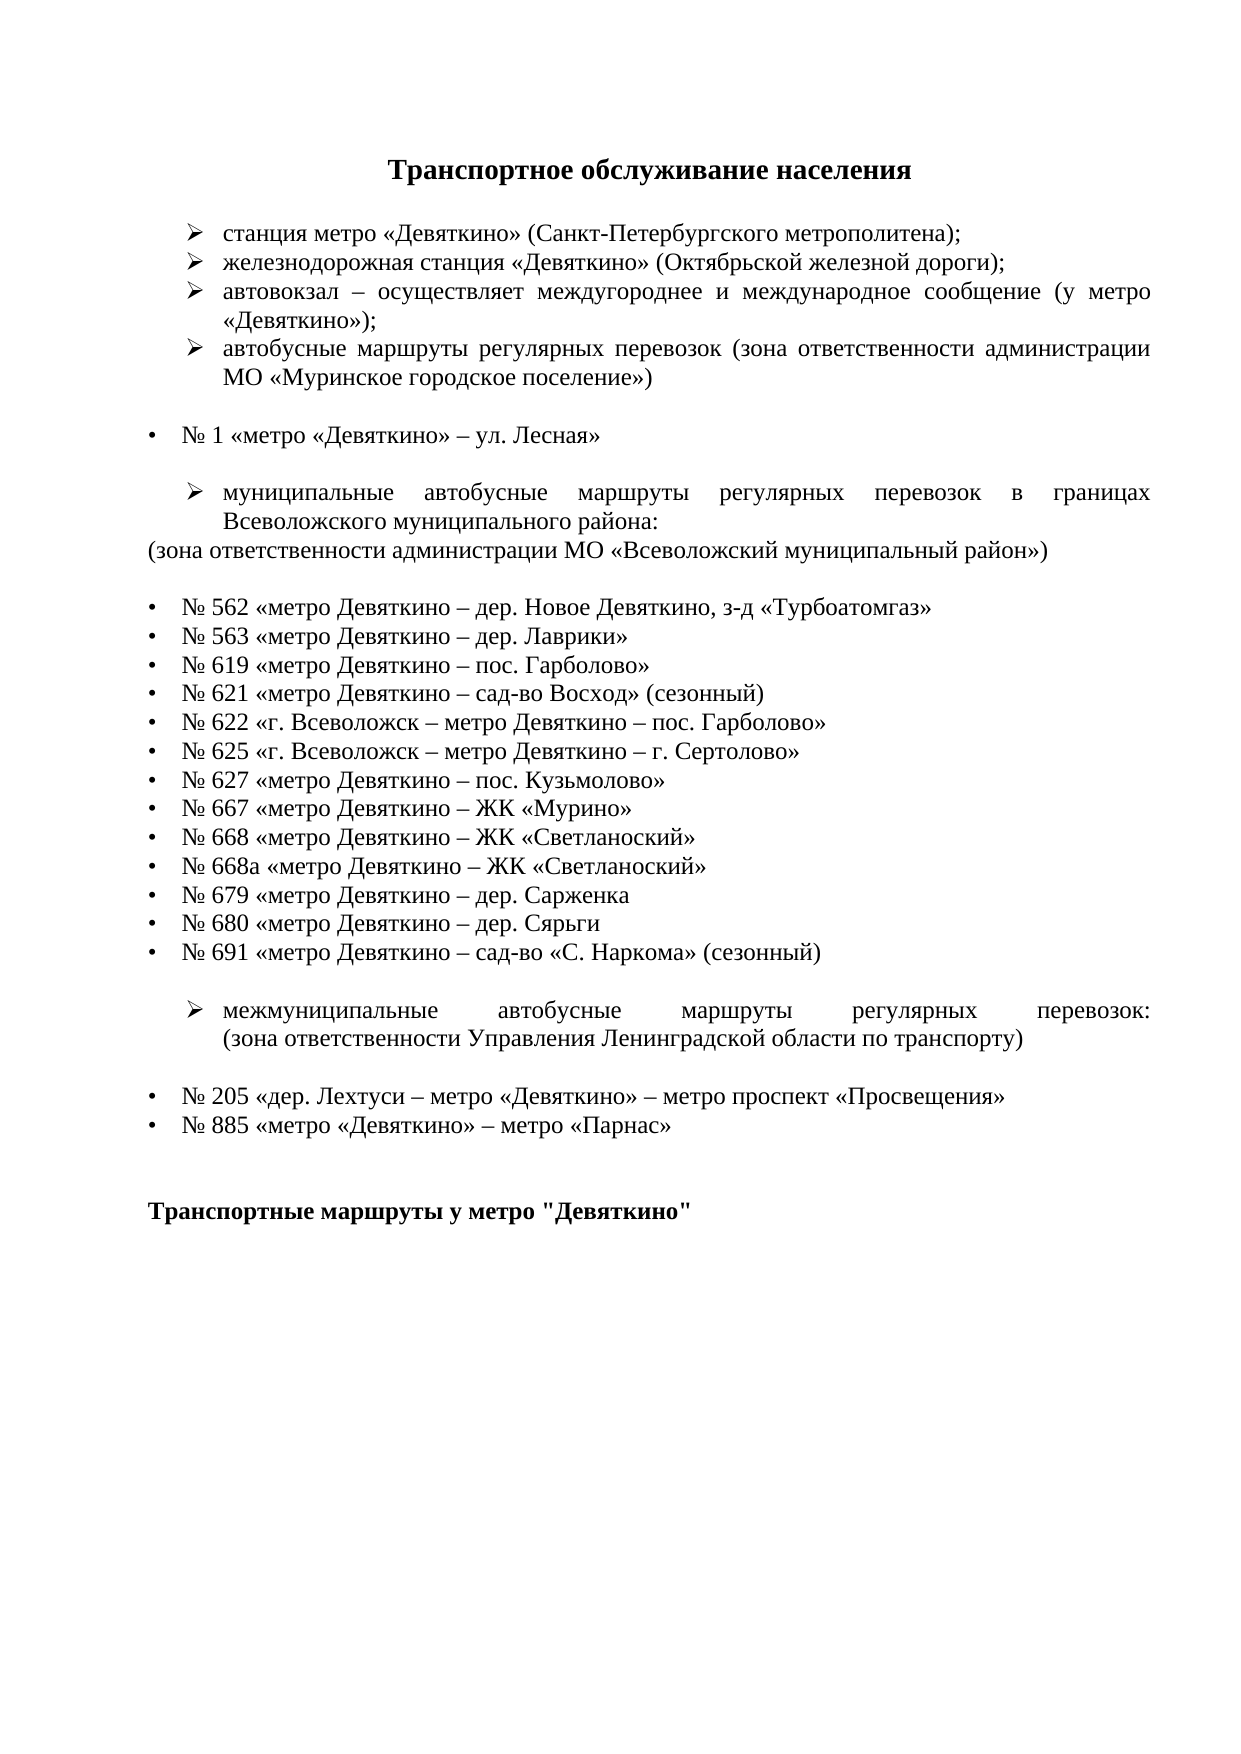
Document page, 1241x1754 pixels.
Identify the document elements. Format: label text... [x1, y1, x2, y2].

list муниципальные автобусные маршруты регулярных перевозок в границах Всеволожского муниципального района: [185, 477, 1152, 535]
subtitle Транспортное обслуживание населения [148, 152, 1152, 185]
text • № 563 «метро Девяткино – дер. Лаврики» [148, 621, 1152, 650]
list автовокзал – осуществляет междугороднее и международное сообщение (у метро «Девяткино»); [185, 276, 1152, 333]
text • № 621 «метро Девяткино – сад-во Восход» (сезонный) [148, 678, 1152, 707]
text • № 1 «метро «Девяткино» – ул. Лесная» [148, 420, 1152, 448]
text Транспортные маршруты у метро "Девяткино" [148, 1196, 1152, 1225]
text • № 627 «метро Девяткино – пос. Кузьмолово» [148, 765, 1152, 793]
text • № 680 «метро Девяткино – дер. Сярьги [148, 908, 1152, 937]
text • № 625 «г. Всеволожск – метро Девяткино – г. Сертолово» [148, 736, 1152, 765]
text • № 622 «г. Всеволожск – метро Девяткино – пос. Гарболово» [148, 707, 1152, 736]
text • № 691 «метро Девяткино – сад-во «С. Наркома» (сезонный) [148, 937, 1152, 966]
text • № 562 «метро Девяткино – дер. Новое Девяткино, з-д «Турбоатомгаз» [148, 592, 1152, 621]
text • № 668а «метро Девяткино – ЖК «Светланоский» [148, 851, 1152, 880]
list автобусные маршруты регулярных перевозок (зона ответственности администрации МО «Муринское городское поселение») [185, 333, 1152, 391]
text • № 205 «дер. Лехтуси – метро «Девяткино» – метро проспект «Просвещения» [148, 1052, 1152, 1110]
list железнодорожная станция «Девяткино» (Октябрьской железной дороги); [185, 247, 1152, 276]
text • № 679 «метро Девяткино – дер. Сарженка [148, 880, 1152, 908]
text • № 667 «метро Девяткино – ЖК «Мурино» [148, 793, 1152, 822]
text • № 668 «метро Девяткино – ЖК «Светланоский» [148, 822, 1152, 851]
list станция метро «Девяткино» (Санкт-Петербургского метрополитена); [185, 218, 1152, 247]
text • № 885 «метро «Девяткино» – метро «Парнас» [148, 1110, 1152, 1138]
text (зона ответственности администрации МО «Всеволожский муниципальный район») [148, 535, 1152, 563]
text • № 619 «метро Девяткино – пос. Гарболово» [148, 650, 1152, 678]
list межмуниципальные автобусные маршруты регулярных перевозок: (зона ответственности Управления Ленинградской области по транспорту) [185, 995, 1152, 1052]
